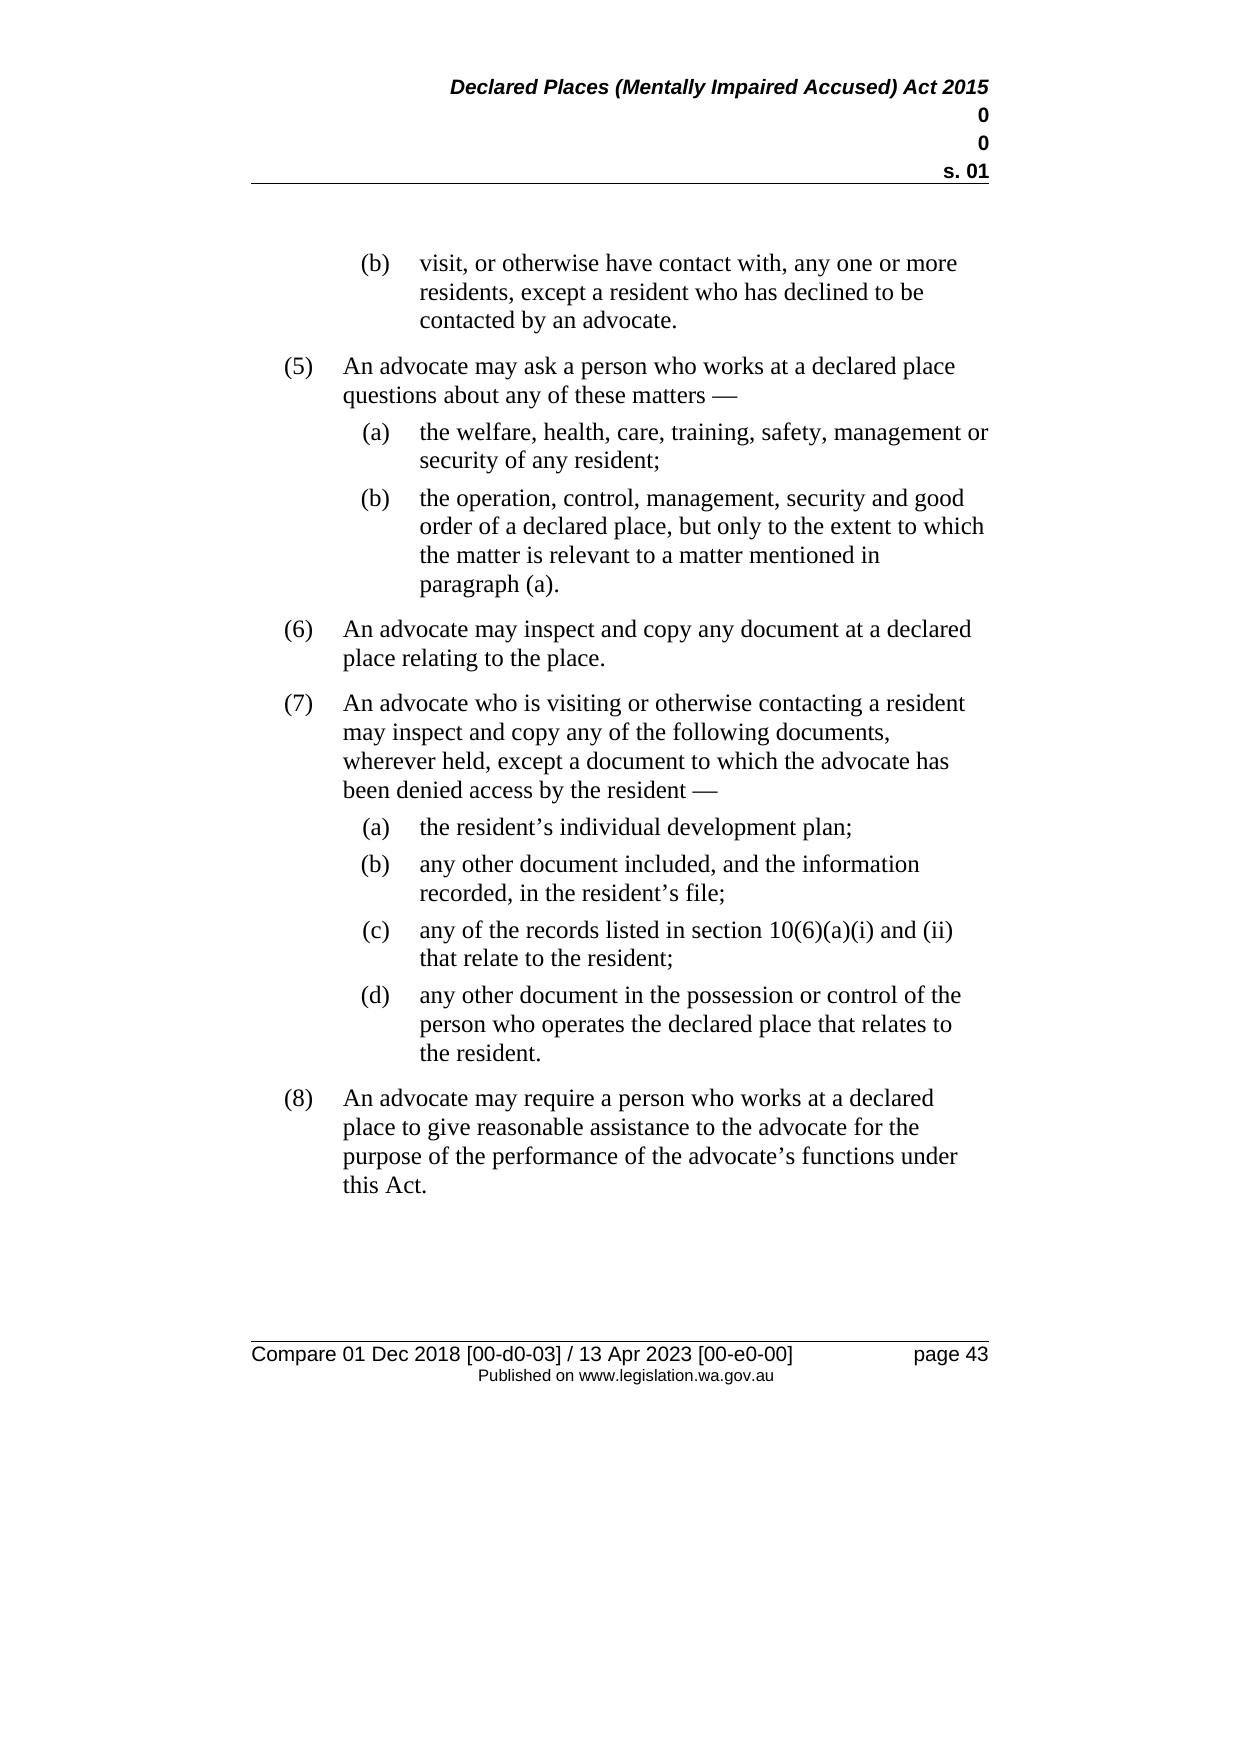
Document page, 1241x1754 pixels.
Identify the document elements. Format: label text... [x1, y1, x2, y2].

text (b) visit, or otherwise have contact with, any one or more residents, except a resident who has declined to be contacted by an advocate. [251, 248, 989, 334]
text (a) the resident’s individual development plan; [251, 812, 989, 841]
text (a) the welfare, health, care, training, safety, management or security of any resident; [251, 417, 989, 474]
text (5) An advocate may ask a person who works at a declared place questions about any of these matters — [251, 351, 989, 408]
text (6) An advocate may inspect and copy any document at a declared place relating to the place. [251, 614, 989, 672]
text (b) the operation, control, management, security and good order of a declared place, but only to the extent to which the matter is relevant to a matter mentioned in paragraph (a). [251, 483, 989, 598]
text (b) any other document included, and the information recorded, in the resident’s file; [251, 849, 989, 906]
text (8) An advocate may require a person who works at a declared place to give reasonable assistance to the advocate for the purpose of the performance of the advocate’s functions under this Act. [251, 1083, 989, 1198]
text (7) An advocate who is visiting or otherwise contacting a resident may inspect and copy any of the following documents, wherever held, except a document to which the advocate has been denied access by the resident — [251, 688, 989, 803]
text (d) any other document in the possession or control of the person who operates the declared place that relates to the resident. [251, 981, 989, 1067]
text (c) any of the records listed in section 10(6)(a)(i) and (ii) that relate to the resident; [251, 915, 989, 972]
